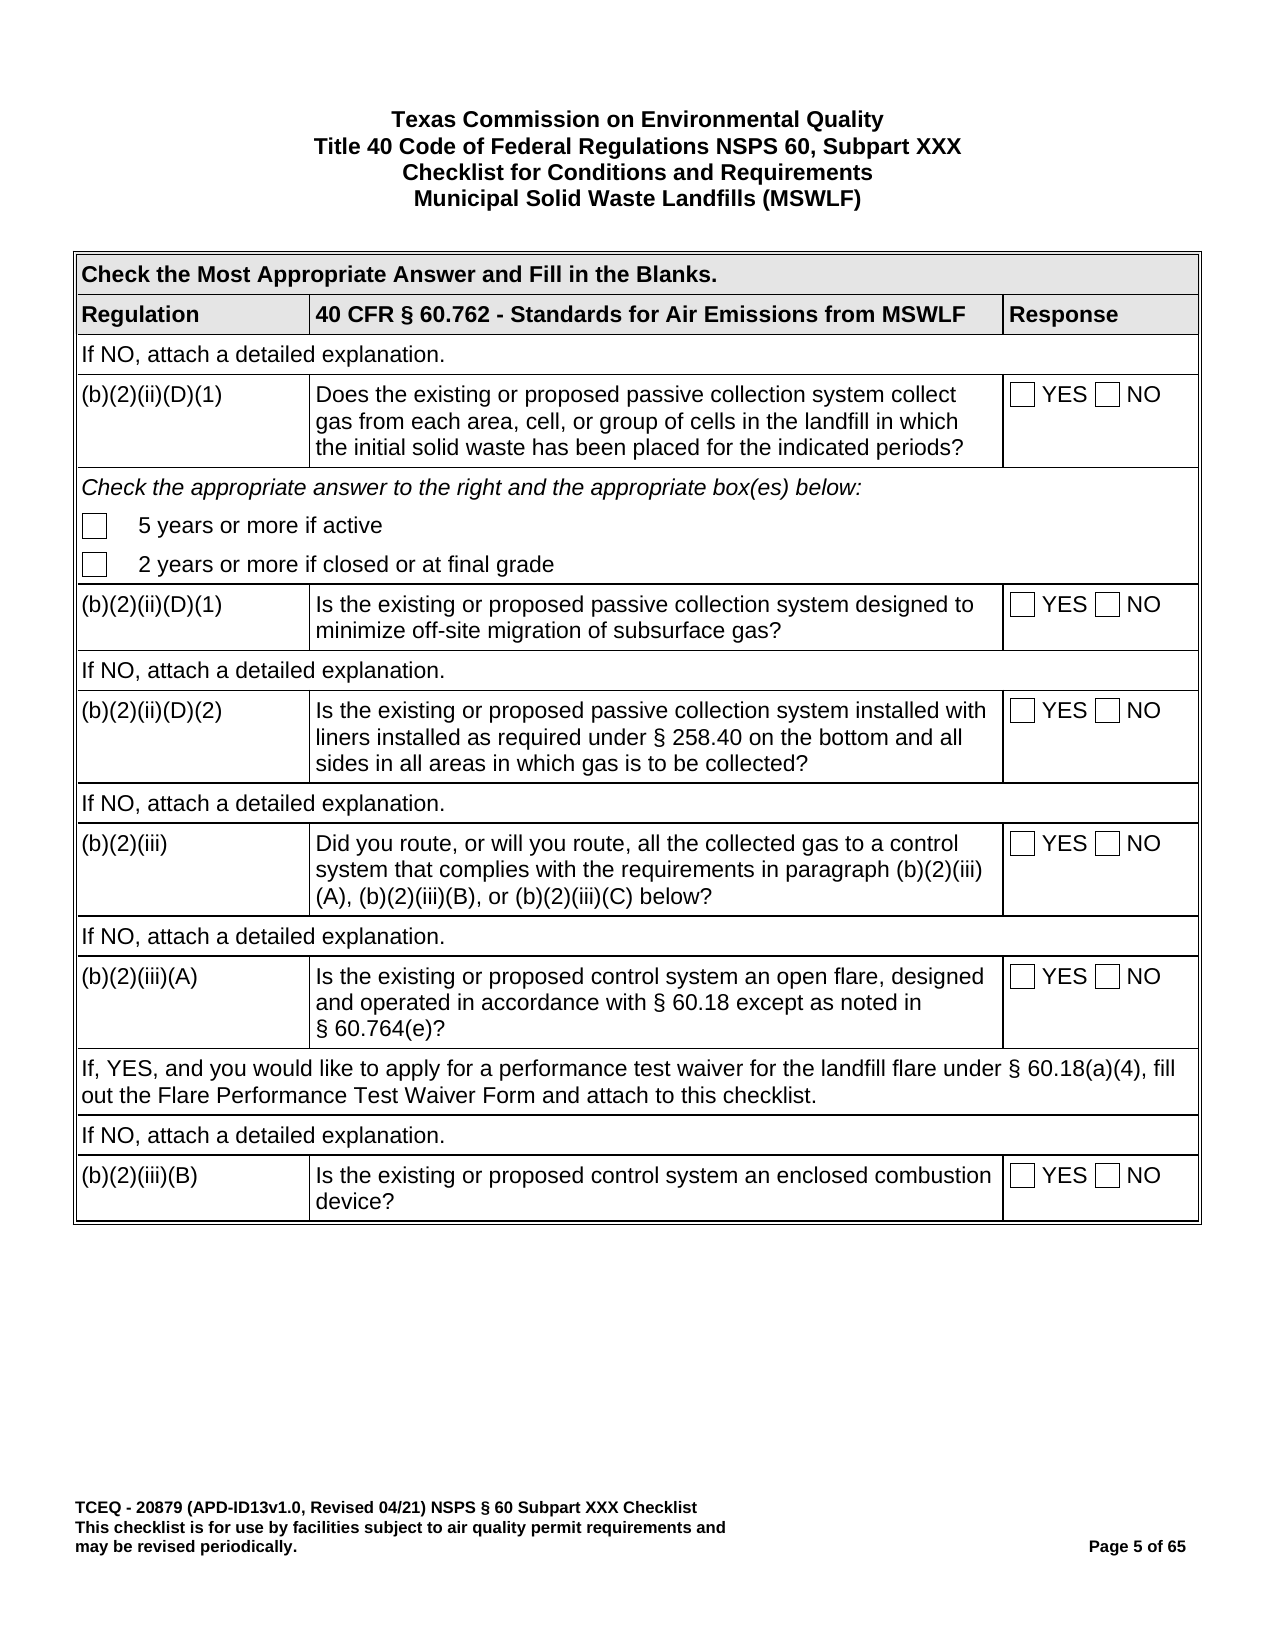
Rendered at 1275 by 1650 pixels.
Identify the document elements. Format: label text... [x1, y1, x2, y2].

table_cell (b)(2)(iii)(A) [77, 956, 309, 1048]
table_cell Is the existing or proposed passive collection system designed to minimize off-site migration of subsurface gas? [310, 585, 1002, 649]
table_cell (b)(2)(iii)(B) [77, 1155, 309, 1220]
text Title 40 Code of Federal Regulations NSPS 60, Subpart XXX [75, 133, 1200, 159]
table_cell Response [1004, 295, 1198, 334]
table_cell 2 years or more if closed or at final grade [77, 545, 1198, 583]
table_cell Is the existing or proposed control system an enclosed combustion device? [310, 1156, 1002, 1220]
table_cell Does the existing or proposed passive collection system collect gas from each area, cell, or group of cells in the landfill in which the initial solid waste has been placed for the indicated periods? [310, 375, 1002, 466]
table_cell 40 CFR § 60.762 - Standards for Air Emissions from MSWLF [310, 295, 1002, 334]
table_header Check the Most Appropriate Answer and Fill in the Blanks. [77, 255, 1198, 294]
table_cell Is the existing or proposed passive collection system installed with liners installed as required under § 258.40 on the bottom and all sides in all areas in which gas is to be collected? [310, 691, 1002, 782]
table_cell YES NO [1004, 957, 1198, 1048]
table_cell If NO, attach a detailed explanation. [77, 335, 1198, 374]
table_cell Regulation [77, 295, 309, 334]
table_cell 5 years or more if active [77, 506, 1198, 545]
table_cell YES NO [1004, 691, 1198, 782]
table_cell If NO, attach a detailed explanation. [77, 1115, 1198, 1154]
table_cell If NO, attach a detailed explanation. [77, 916, 1198, 955]
table_cell YES NO [1004, 375, 1198, 466]
table_cell YES NO [1004, 585, 1198, 649]
table_cell Did you route, or will you route, all the collected gas to a control system that complies with the requirements in paragraph (b)(2)(iii)(A), (b)(2)(iii)(B), or (b)(2)(iii)(C) below? [310, 824, 1002, 915]
table_cell If NO, attach a detailed explanation. [77, 783, 1198, 822]
table_cell YES NO [1004, 824, 1198, 915]
text Texas Commission on Environmental Quality [75, 106, 1200, 133]
table_cell (b)(2)(iii) [77, 823, 309, 915]
table_cell If NO, attach a detailed explanation. [77, 651, 1198, 689]
text Municipal Solid Waste Landfills (MSWLF) [75, 185, 1200, 212]
table_cell If, YES, and you would like to apply for a performance test waiver for the landfill flare under § 60.18(a)(4), fill out the Flare Performance Test Waiver Form and attach to this checklist. [77, 1049, 1198, 1114]
table_cell (b)(2)(ii)(D)(2) [77, 691, 309, 782]
text Checklist for Conditions and Requirements [75, 159, 1200, 185]
table_cell (b)(2)(ii)(D)(1) [77, 584, 309, 649]
table_cell Is the existing or proposed control system an open flare, designed and operated in accordance with § 60.18 except as noted in § 60.764(e)? [310, 957, 1002, 1048]
table_cell Check the appropriate answer to the right and the appropriate box(es) below: [77, 468, 1198, 506]
table_cell YES NO [1004, 1156, 1198, 1220]
table_cell (b)(2)(ii)(D)(1) [77, 375, 309, 466]
